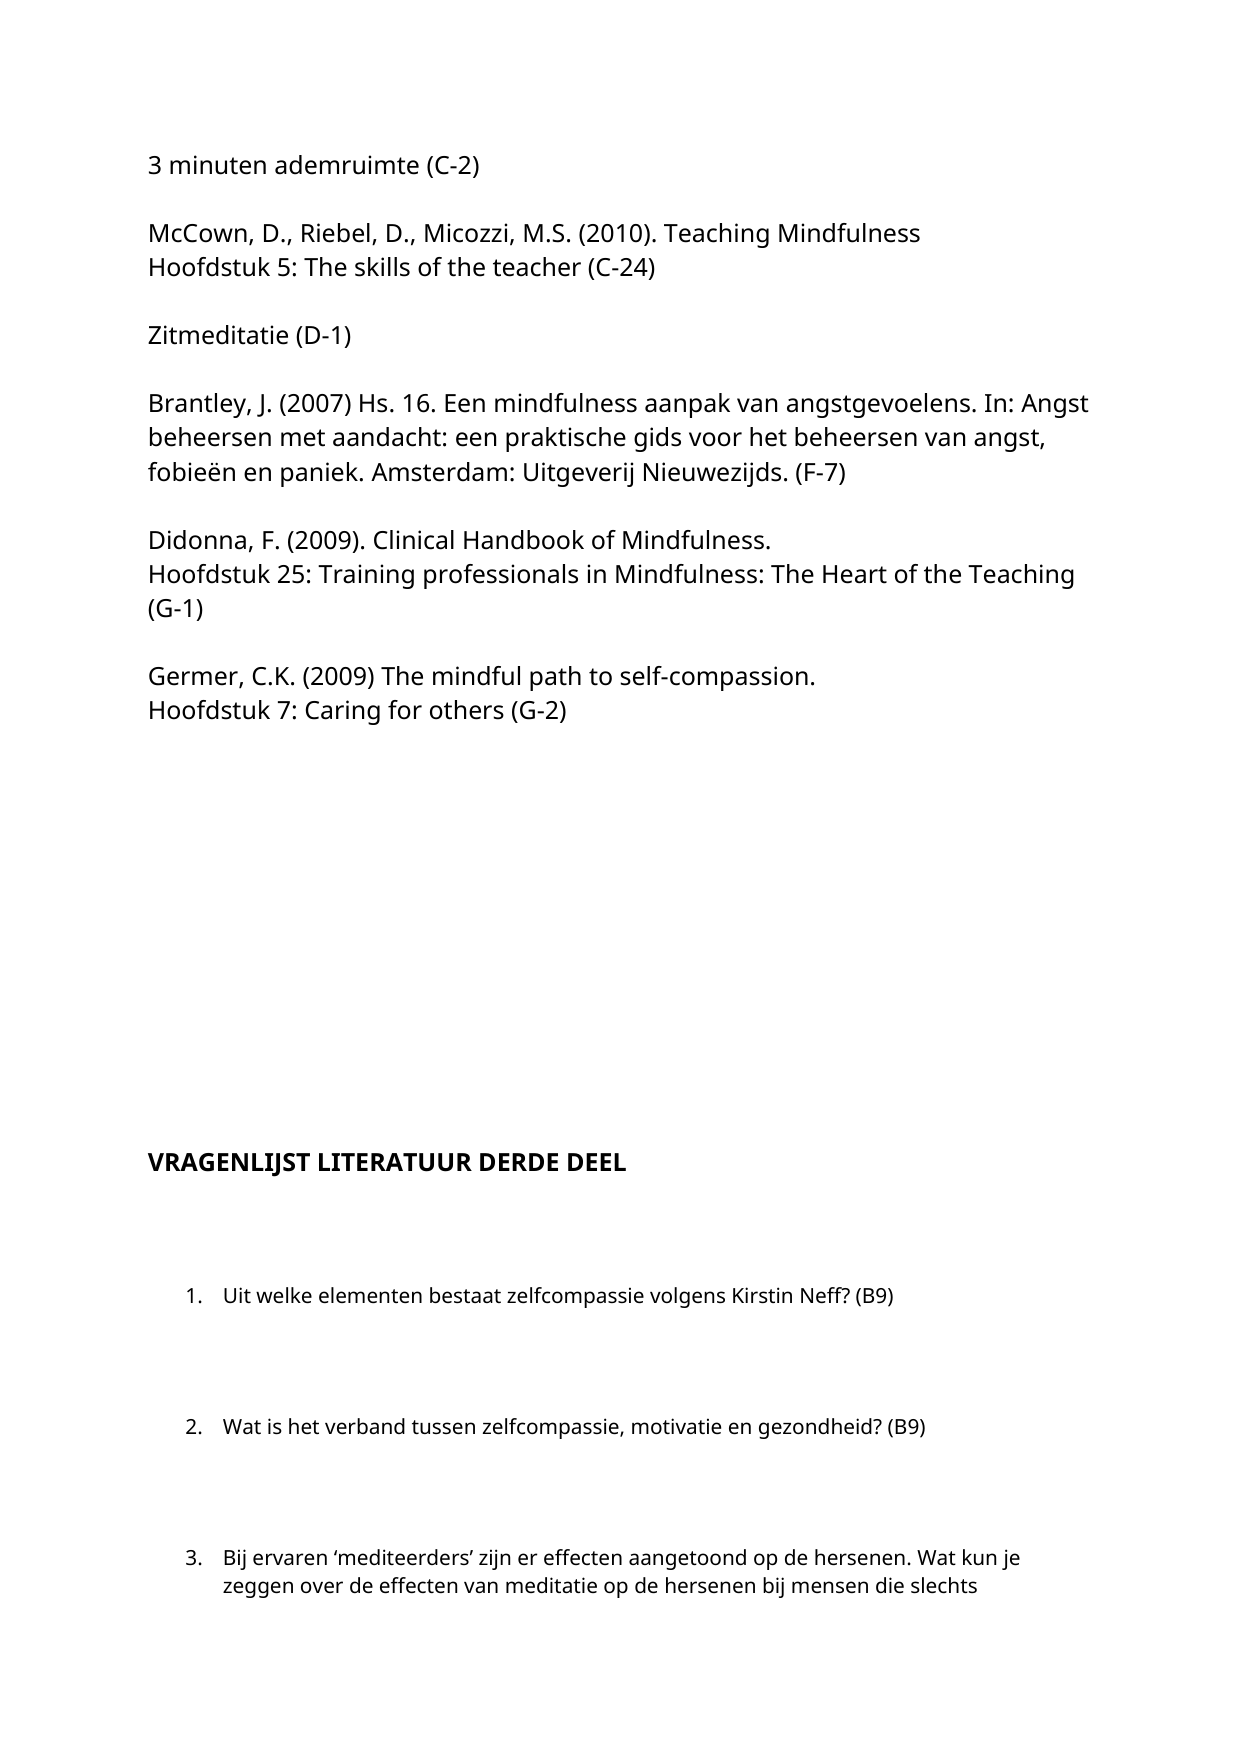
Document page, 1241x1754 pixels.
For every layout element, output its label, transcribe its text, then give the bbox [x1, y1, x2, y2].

text McCown, D., Riebel, D., Micozzi, M.S. (2010). Teaching Mindfulness [148, 216, 1093, 250]
text Hoofdstuk 5: The skills of the teacher (C-24) [148, 250, 1093, 284]
list Wat is het verband tussen zelfcompassie, motivatie en gezondheid? (B9) [185, 1412, 1093, 1440]
text 3 minuten ademruimte (C-2) [148, 148, 1093, 182]
text Zitmeditatie (D-1) [148, 318, 1093, 352]
text Didonna, F. (2009). Clinical Handbook of Mindfulness. [148, 522, 1093, 556]
list Uit welke elementen bestaat zelfcompassie volgens Kirstin Neff? (B9) [185, 1281, 1093, 1310]
text Brantley, J. (2007) Hs. 16. Een mindfulness aanpak van angstgevoelens. In: Angst beheersen met aandacht: een praktische gids voor het beheersen van angst, fobieën en paniek. Amsterdam: Uitgeverij Nieuwezijds. (F-7) [148, 386, 1093, 488]
text VRAGENLIJST LITERATUUR DERDE DEEL [148, 1145, 1093, 1179]
text Hoofdstuk 7: Caring for others (G-2) [148, 693, 1093, 727]
text Hoofdstuk 25: Training professionals in Mindfulness: The Heart of the Teaching (G-1) [148, 556, 1093, 624]
text Germer, C.K. (2009) The mindful path to self-compassion. [148, 658, 1093, 693]
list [185, 1543, 1093, 1599]
